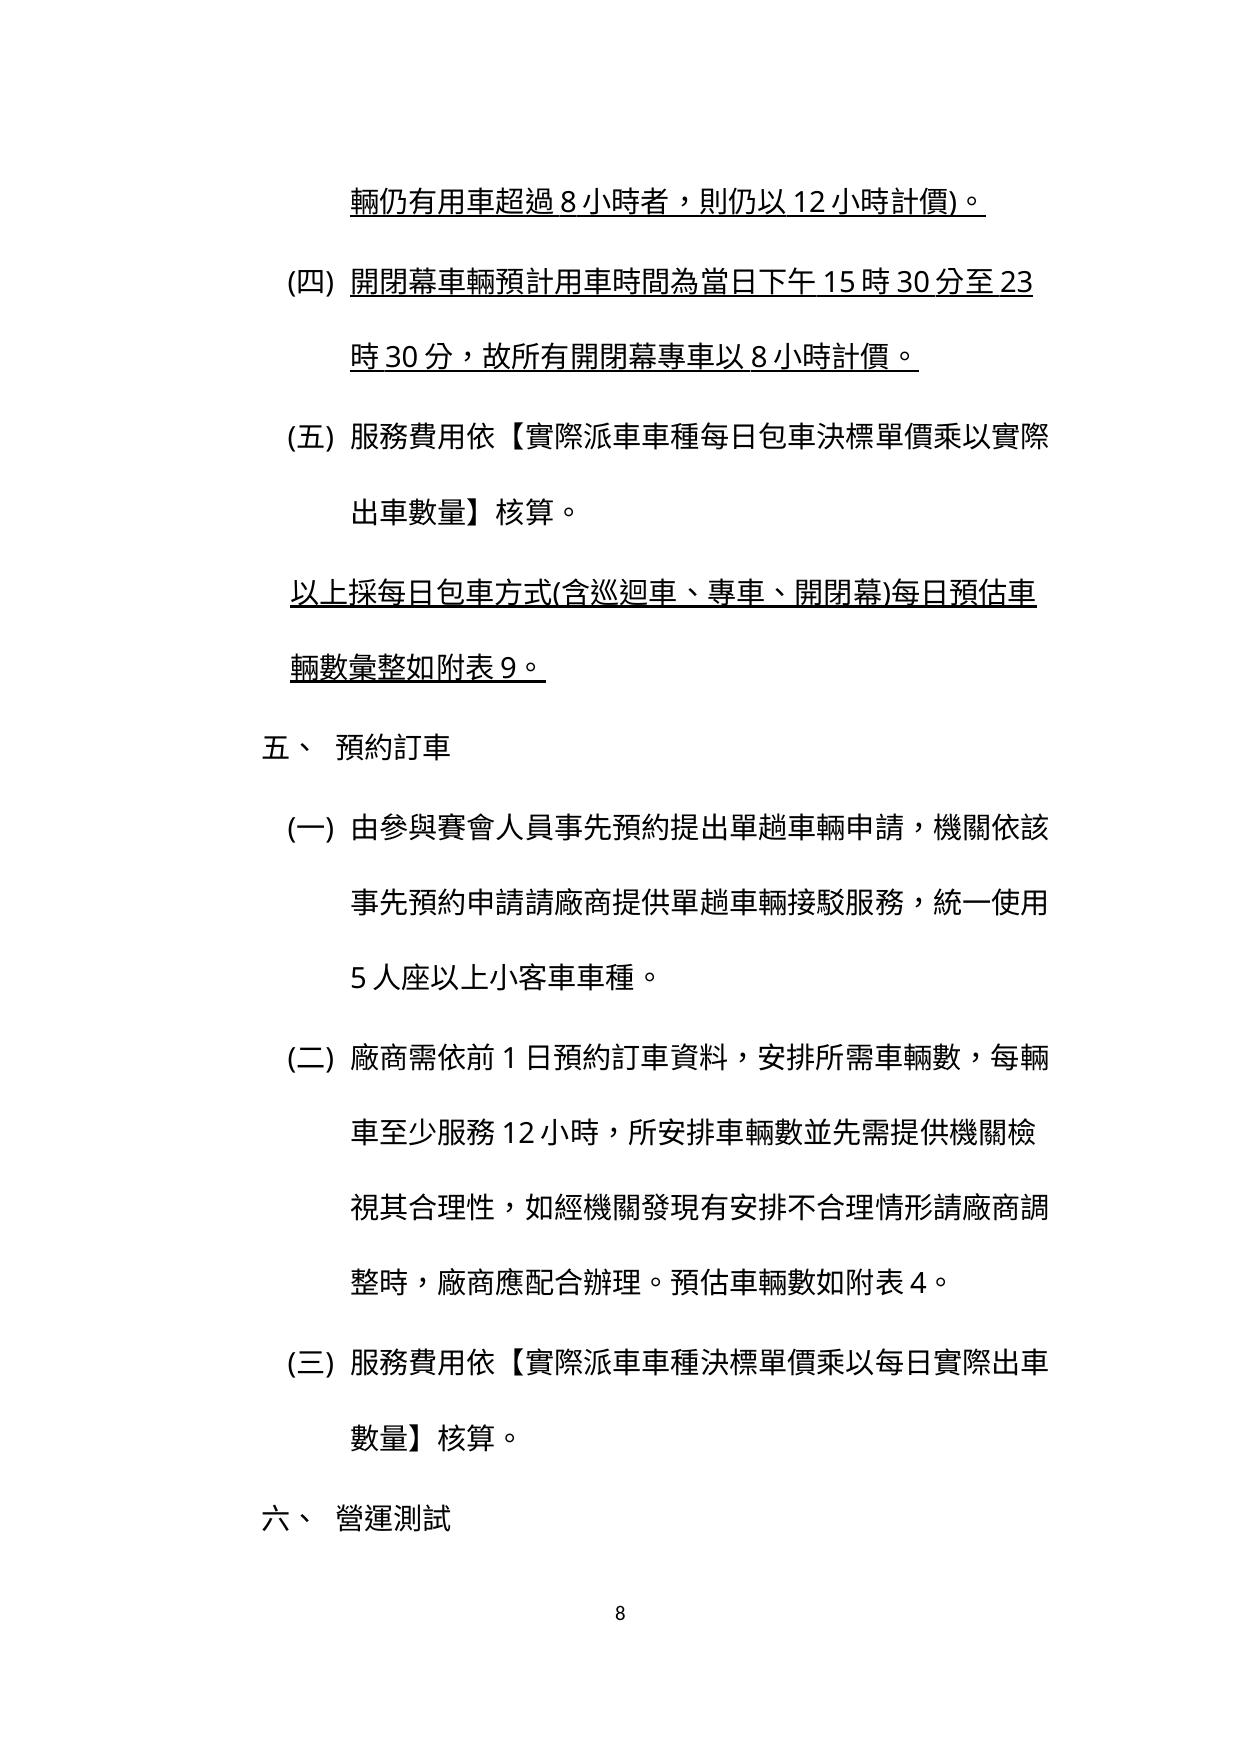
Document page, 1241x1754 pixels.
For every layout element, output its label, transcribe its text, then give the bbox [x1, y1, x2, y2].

list 由參與賽會人員事先預約提出單趟車輛申請，機關依該事先預約申請請廠商提供單趟車輛接駁服務，統一使用5人座以上小客車車種。 [287, 788, 1053, 1013]
list 服務費用依【實際派車車種決標單價乘以每日實際出車數量】核算。 [287, 1324, 1053, 1474]
list 營運測試 [261, 1479, 1053, 1554]
list 廠商需依前1日預約訂車資料，安排所需車輛數，每輛車至少服務12小時，所安排車輛數並先需提供機關檢視其合理性，如經機關發現有安排不合理情形請廠商調整時，廠商應配合辦理。預估車輛數如附表4。 [287, 1019, 1053, 1319]
list 預約訂車 [261, 708, 1053, 783]
list 服務費用依【實際派車車種每日包車決標單價乘以實際出車數量】核算。 [287, 398, 1053, 548]
list 開閉幕車輛預計用車時間為當日下午15時30分至23時30分，故所有開閉幕專車以8小時計價。 [287, 243, 1053, 393]
list 以上採每日包車方式(含巡迴車、專車、開閉幕)每日預估車輛數彙整如附表9。 [290, 553, 1053, 703]
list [287, 162, 1053, 237]
